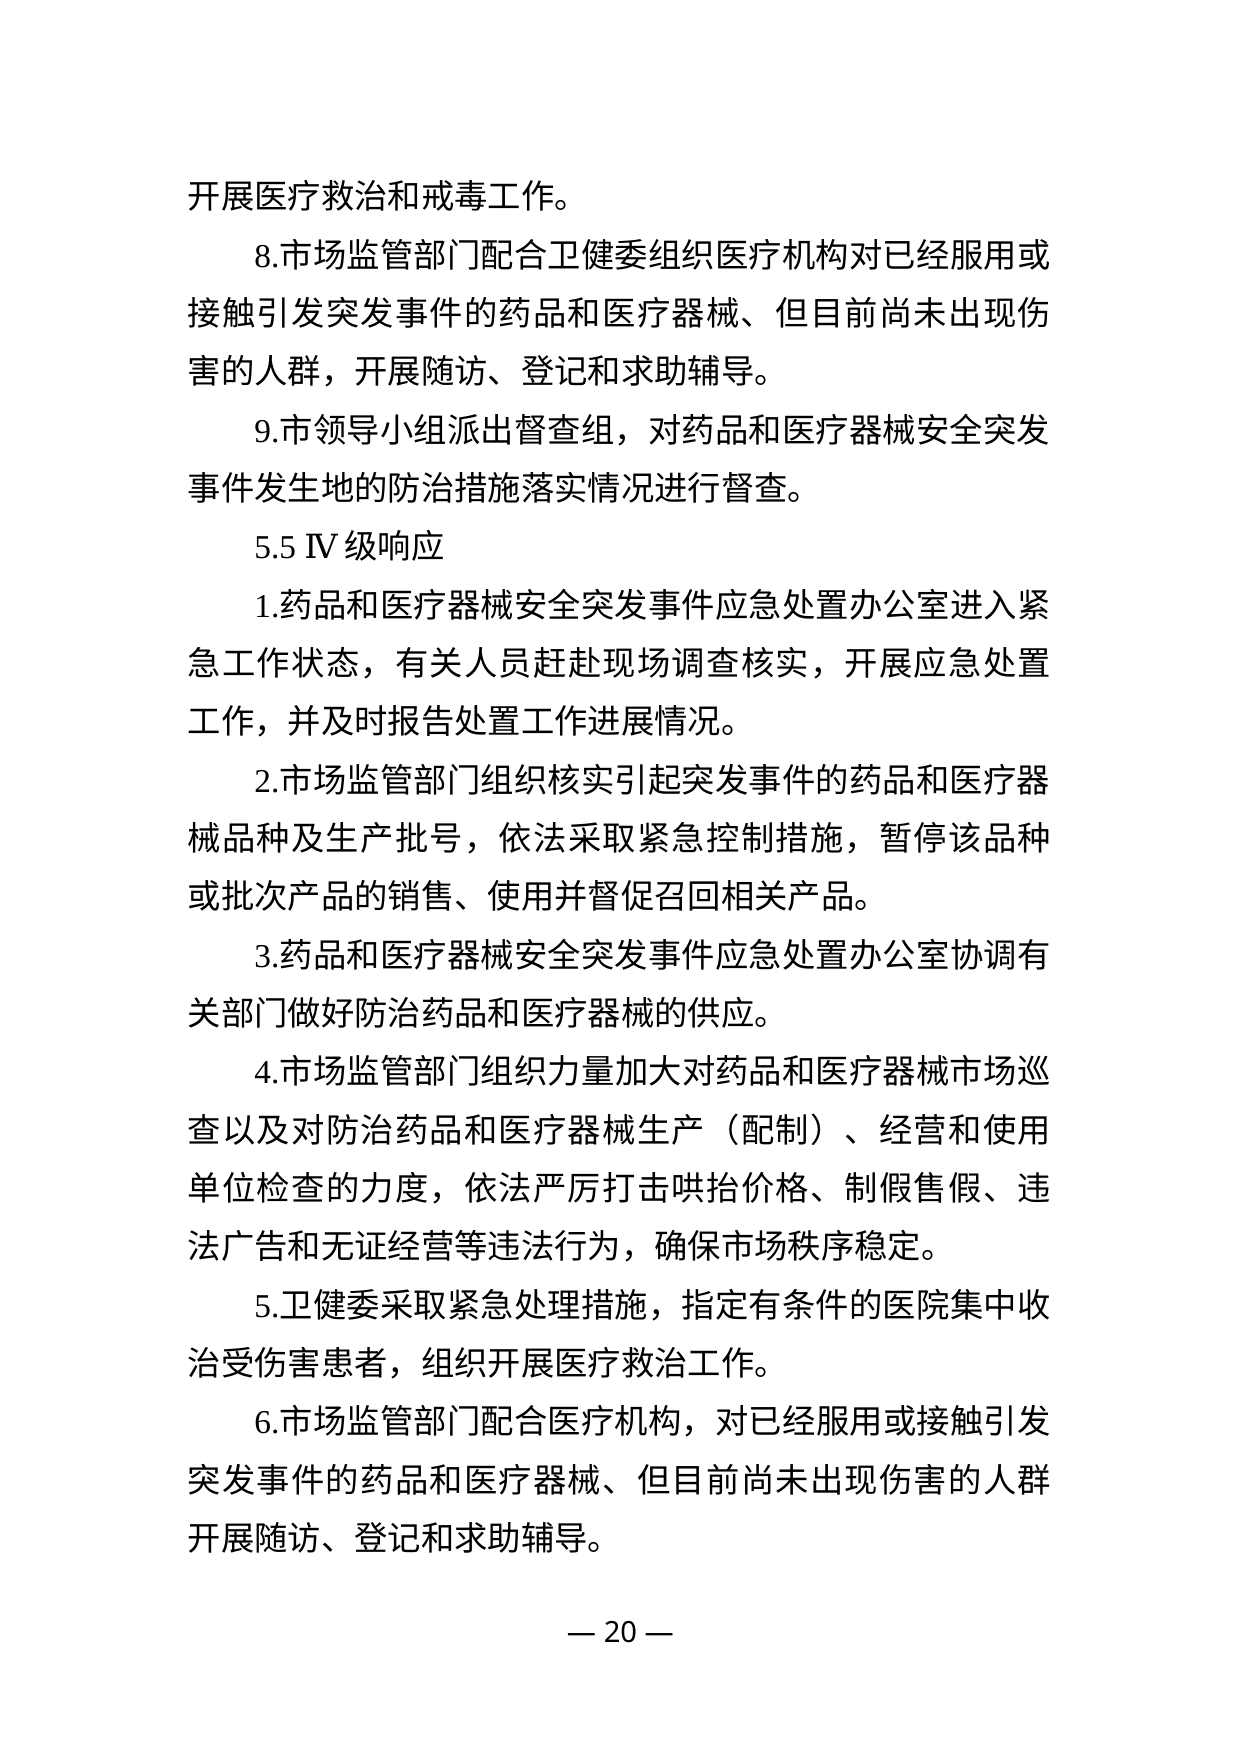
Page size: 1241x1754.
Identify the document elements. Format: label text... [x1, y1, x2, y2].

text 5.卫健委采取紧急处理措施，指定有条件的医院集中收治受伤害患者，组织开展医疗救治工作。 [187, 1270, 1053, 1387]
text 3.药品和医疗器械安全突发事件应急处置办公室协调有关部门做好防治药品和医疗器械的供应。 [187, 920, 1053, 1037]
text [187, 162, 1053, 220]
text 1.药品和医疗器械安全突发事件应急处置办公室进入紧急工作状态，有关人员赶赴现场调查核实，开展应急处置工作，并及时报告处置工作进展情况。 [187, 570, 1053, 745]
text 8.市场监管部门配合卫健委组织医疗机构对已经服用或接触引发突发事件的药品和医疗器械、但目前尚未出现伤害的人群，开展随访、登记和求助辅导。 [187, 220, 1053, 395]
text 2.市场监管部门组织核实引起突发事件的药品和医疗器械品种及生产批号，依法采取紧急控制措施，暂停该品种或批次产品的销售、使用并督促召回相关产品。 [187, 745, 1053, 920]
text 5.5 Ⅳ级响应 [187, 512, 1053, 570]
text 9.市领导小组派出督查组，对药品和医疗器械安全突发事件发生地的防治措施落实情况进行督查。 [187, 395, 1053, 512]
text 6.市场监管部门配合医疗机构，对已经服用或接触引发突发事件的药品和医疗器械、但目前尚未出现伤害的人群，开展随访、登记和求助辅导。 [187, 1387, 1053, 1562]
text 4.市场监管部门组织力量加大对药品和医疗器械市场巡查以及对防治药品和医疗器械生产（配制）、经营和使用单位检查的力度，依法严厉打击哄抬价格、制假售假、违法广告和无证经营等违法行为，确保市场秩序稳定。 [187, 1037, 1053, 1270]
